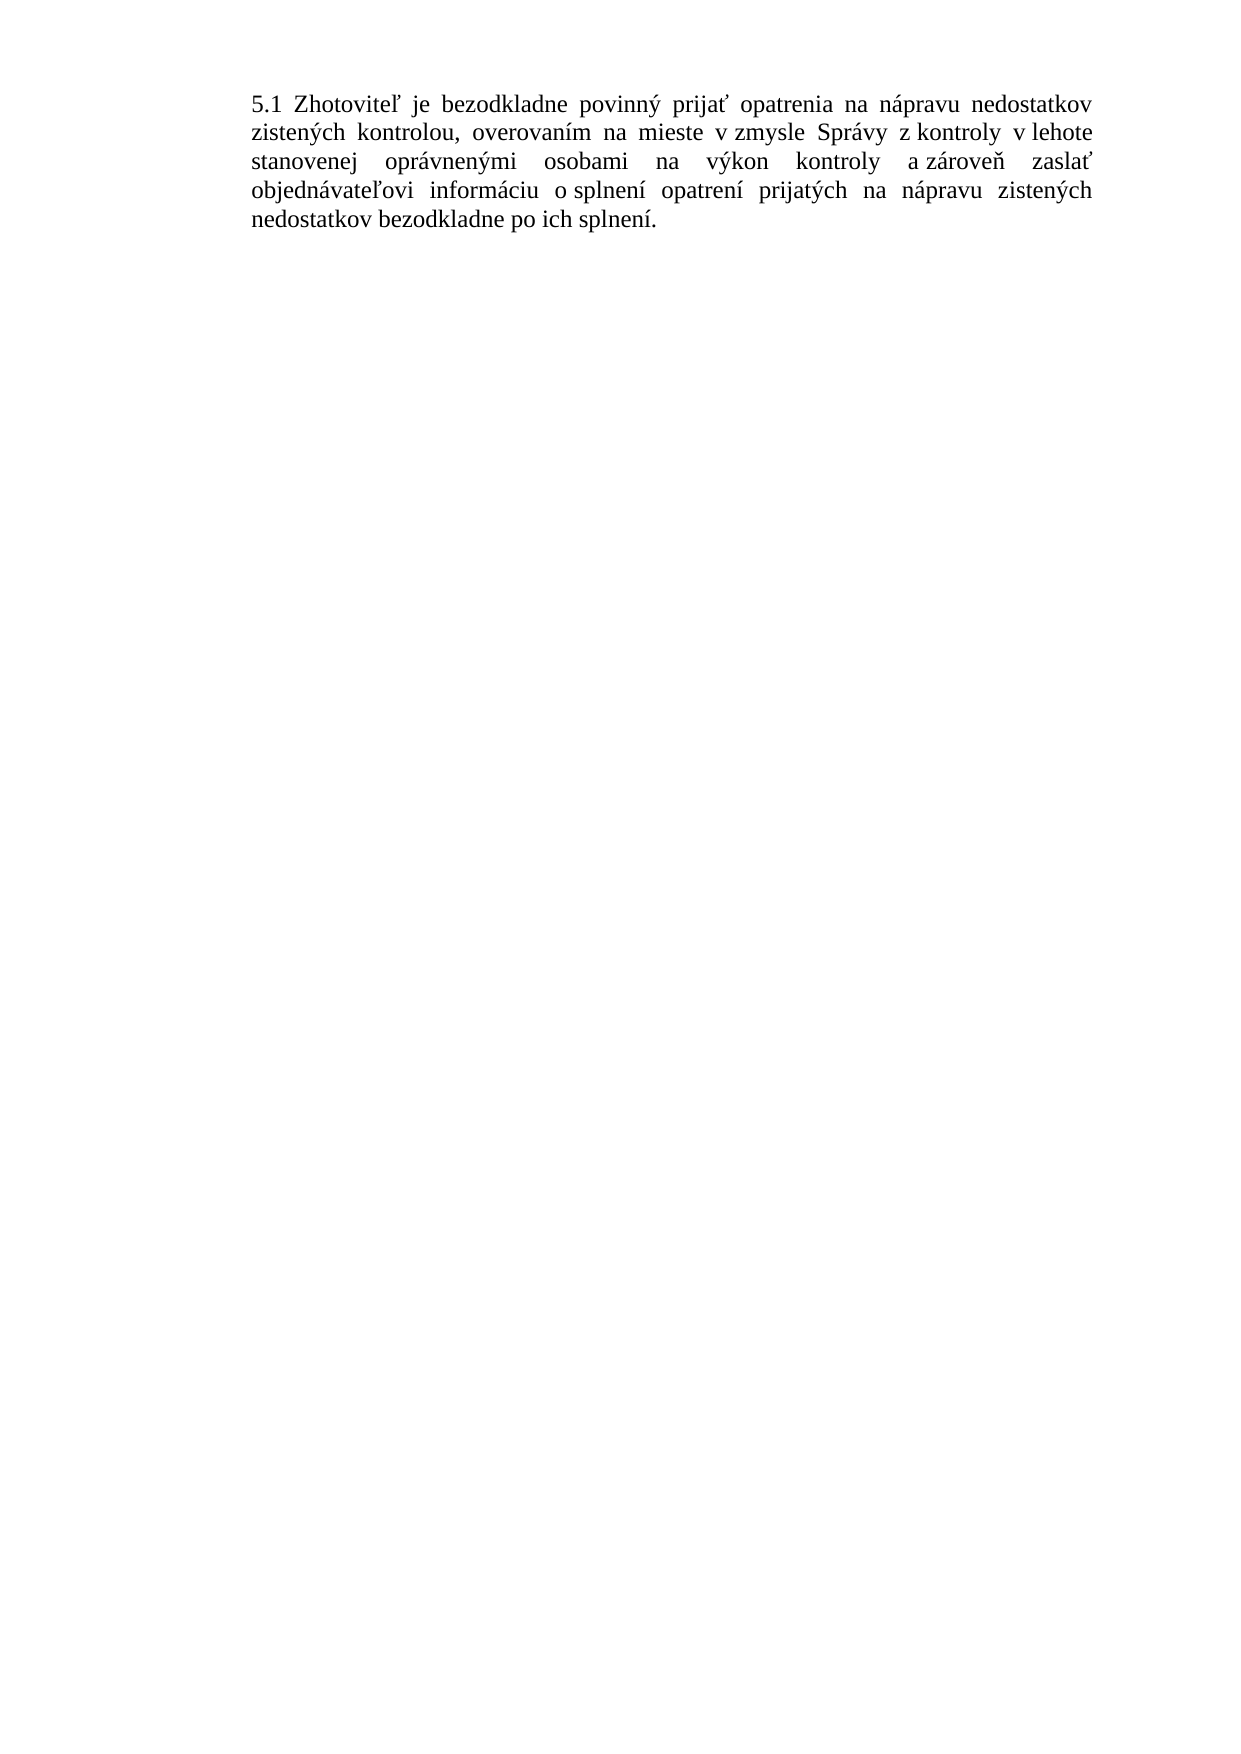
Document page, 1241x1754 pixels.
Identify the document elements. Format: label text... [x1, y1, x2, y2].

text 5.1 Zhotoviteľ je bezodkladne povinný prijať opatrenia na nápravu nedostatkov zistených kontrolou, overovaním na mieste v zmysle Správy z kontroly v lehote stanovenej oprávnenými osobami na výkon kontroly a zároveň zaslať objednávateľovi informáciu o splnení opatrení prijatých na nápravu zistených nedostatkov bezodkladne po ich splnení. [251, 89, 1093, 232]
